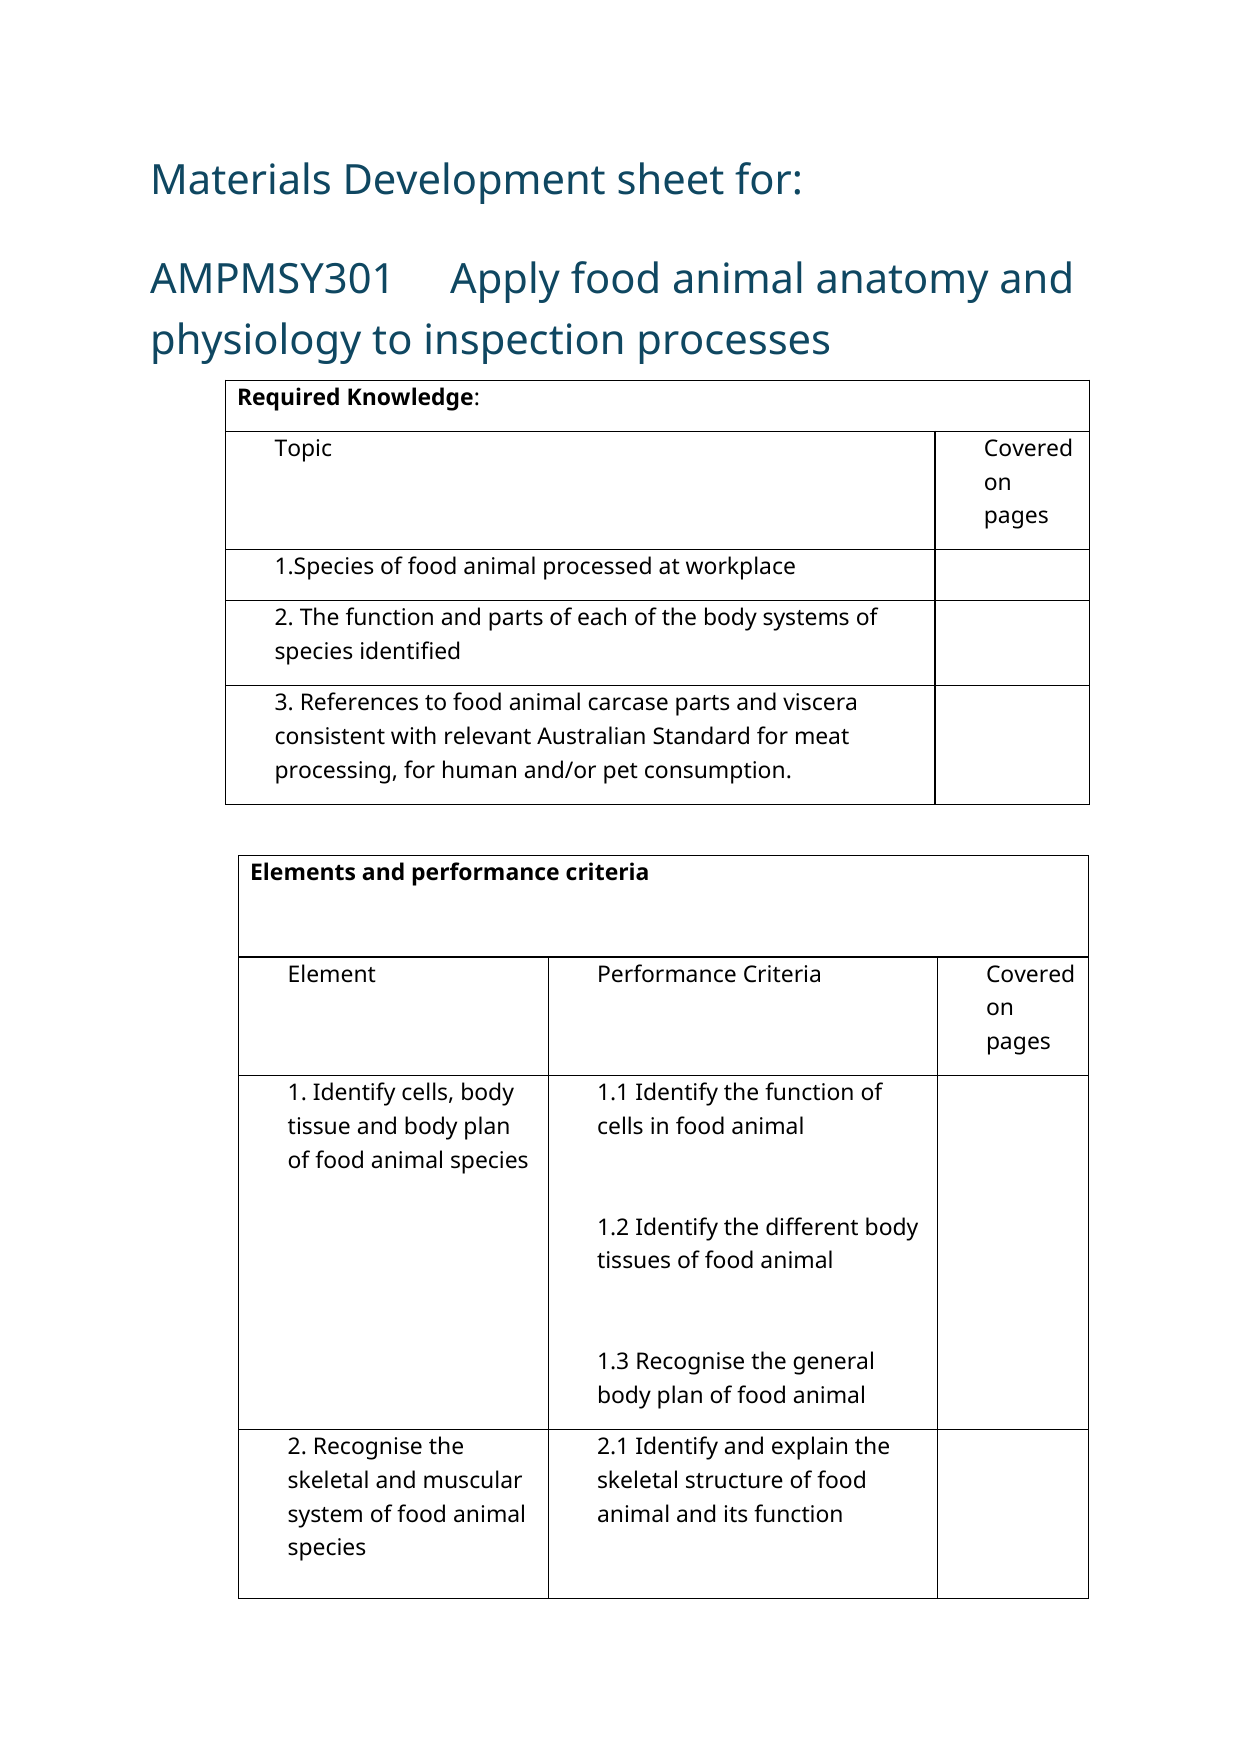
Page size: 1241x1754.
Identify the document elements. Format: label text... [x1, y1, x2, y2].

table_cell 1.1 Identify the function of cells in food animal 1.2 Identify the different body tissues of food animal 1.3 Recognise the general body plan of food animal [549, 1076, 937, 1429]
table_cell 3. References to food animal carcase parts and viscera consistent with relevant Australian Standard for meat processing, for human and/or pet consumption. [226, 686, 934, 803]
table_cell Element [239, 958, 548, 1075]
table_cell [938, 1430, 1088, 1598]
table_header Required Knowledge: [226, 381, 1089, 431]
table_cell 1.Species of food animal processed at workplace [226, 550, 934, 600]
subtitle Materials Development sheet for: [150, 150, 1090, 207]
table_cell [936, 550, 1089, 600]
table_cell [936, 601, 1089, 685]
table_cell [938, 1076, 1088, 1429]
table_cell Covered on pages [936, 432, 1089, 549]
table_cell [549, 1430, 937, 1598]
table_cell Topic [226, 432, 934, 549]
subtitle AMPMSY301 Apply food animal anatomy and physiology to inspection processes [150, 249, 1090, 367]
table_header Elements and performance criteria [239, 856, 1088, 956]
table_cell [239, 1430, 548, 1598]
table_cell Performance Criteria [549, 958, 937, 1075]
table_cell 2. The function and parts of each of the body systems of species identified [226, 601, 934, 685]
table_cell 1. Identify cells, body tissue and body plan of food animal species [239, 1076, 548, 1429]
table_cell Covered on pages [938, 958, 1088, 1075]
table_cell [936, 686, 1089, 803]
